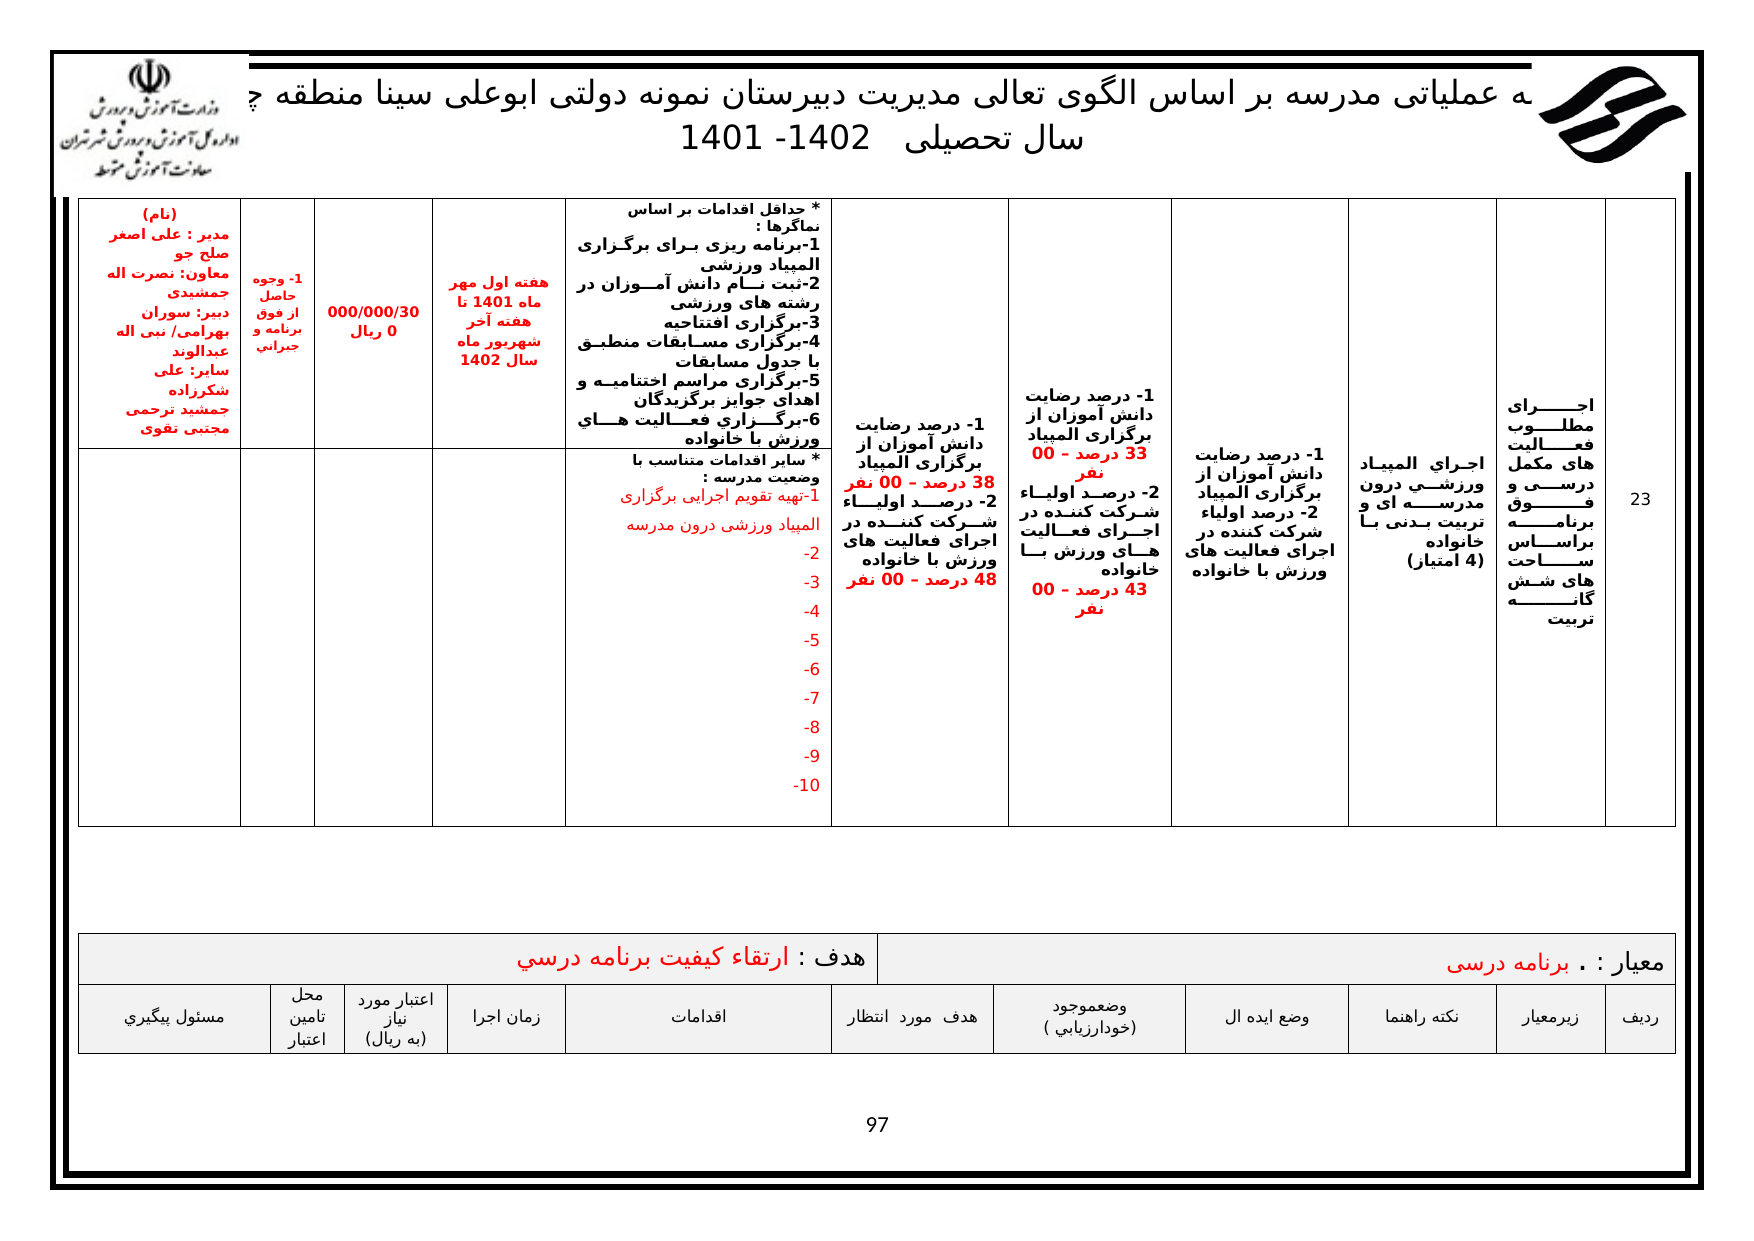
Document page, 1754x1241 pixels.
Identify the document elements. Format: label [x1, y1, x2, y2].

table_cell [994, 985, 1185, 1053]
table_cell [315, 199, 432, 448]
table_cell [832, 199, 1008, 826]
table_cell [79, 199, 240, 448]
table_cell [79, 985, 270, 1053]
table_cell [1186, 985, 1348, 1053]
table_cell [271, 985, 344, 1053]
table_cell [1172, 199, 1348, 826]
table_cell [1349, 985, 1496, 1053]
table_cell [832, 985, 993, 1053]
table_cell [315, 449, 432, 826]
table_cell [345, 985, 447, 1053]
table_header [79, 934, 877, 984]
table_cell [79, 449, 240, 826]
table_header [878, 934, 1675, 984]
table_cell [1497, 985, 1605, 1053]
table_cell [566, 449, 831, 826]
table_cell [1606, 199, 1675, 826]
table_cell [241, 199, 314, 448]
picture [1530, 60, 1693, 171]
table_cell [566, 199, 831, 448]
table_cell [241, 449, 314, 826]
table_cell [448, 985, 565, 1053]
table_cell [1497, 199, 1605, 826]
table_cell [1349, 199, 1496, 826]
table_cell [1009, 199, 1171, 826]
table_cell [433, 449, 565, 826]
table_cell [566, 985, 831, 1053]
picture [52, 54, 248, 194]
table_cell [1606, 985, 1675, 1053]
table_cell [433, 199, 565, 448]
